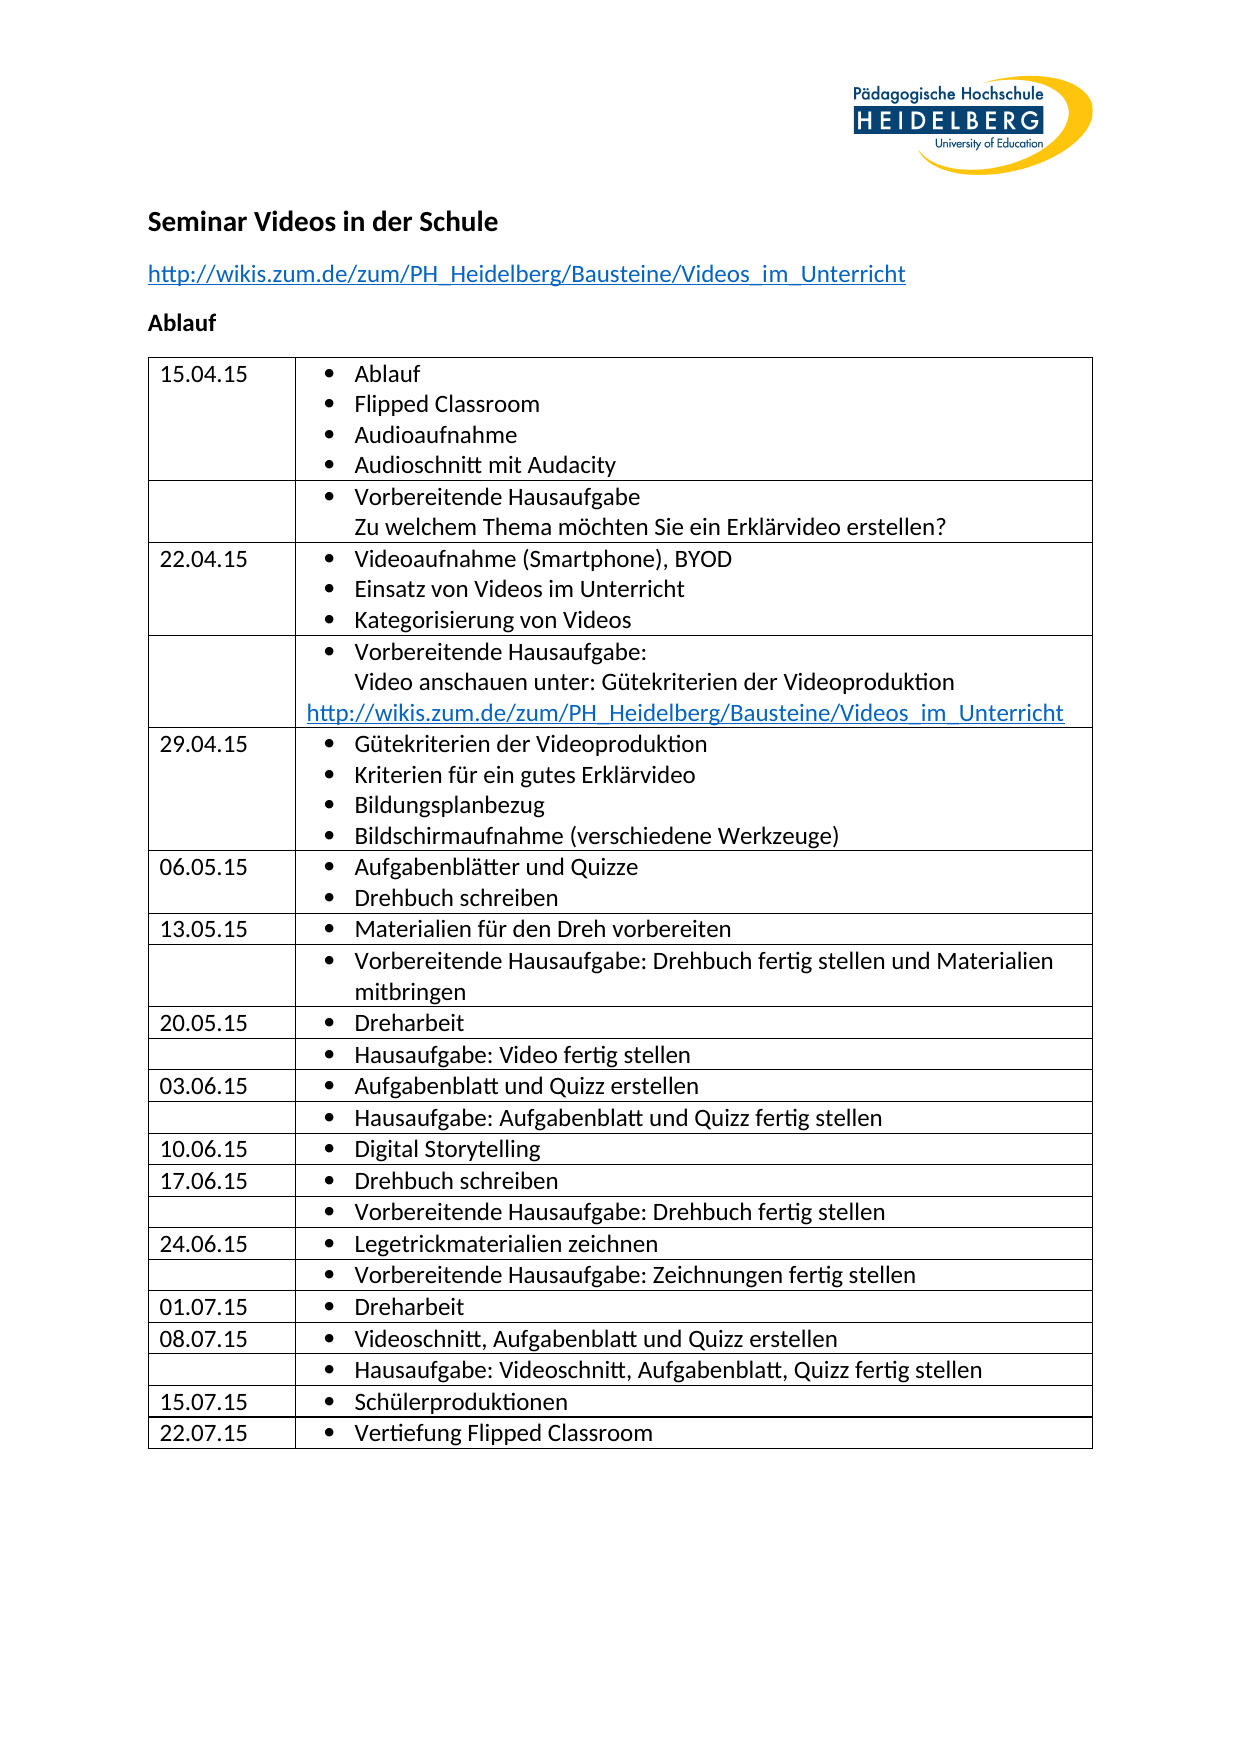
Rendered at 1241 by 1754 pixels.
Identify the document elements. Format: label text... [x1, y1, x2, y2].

table_cell 17.06.15 [149, 1165, 295, 1196]
table_cell Vorbereitende Hausaufgabe: Drehbuch fertig stellen [296, 1197, 1092, 1227]
table_cell Schülerproduktionen [296, 1386, 1092, 1416]
table_cell 08.07.15 [149, 1323, 295, 1353]
table_cell Legetrickmaterialien zeichnen [296, 1228, 1092, 1259]
text http://wikis.zum.de/zum/PH_Heidelberg/Bausteine/Videos_im_Unterricht [148, 258, 1093, 288]
table_cell Hausaufgabe: Video fertig stellen [296, 1039, 1092, 1069]
table_cell [149, 1197, 295, 1227]
table_cell Vorbereitende Hausaufgabe Zu welchem Thema möchten Sie ein Erklärvideo erstellen? [296, 481, 1092, 542]
picture [853, 73, 1093, 175]
table_cell Vertiefung Flipped Classroom [296, 1418, 1092, 1448]
table_cell Dreharbeit [296, 1007, 1092, 1038]
table_cell Vorbereitende Hausaufgabe: Zeichnungen fertig stellen [296, 1260, 1092, 1290]
table_cell 29.04.15 [149, 728, 295, 850]
table_cell Hausaufgabe: Videoschnitt, Aufgabenblatt, Quizz fertig stellen [296, 1354, 1092, 1385]
table_cell 06.05.15 [149, 851, 295, 912]
table_cell Videoaufnahme (Smartphone), BYOD Einsatz von Videos im Unterricht Kategorisierung von Videos [296, 543, 1092, 635]
table_cell Aufgabenblätter und Quizze Drehbuch schreiben [296, 851, 1092, 912]
table_cell [149, 1102, 295, 1132]
table_cell 13.05.15 [149, 914, 295, 944]
table_cell [149, 1039, 295, 1069]
table_cell [149, 945, 295, 1006]
table_cell Digital Storytelling [296, 1134, 1092, 1164]
table_cell 24.06.15 [149, 1228, 295, 1259]
table_cell Vorbereitende Hausaufgabe: Drehbuch fertig stellen und Materialien mitbringen [296, 945, 1092, 1006]
table_cell Hausaufgabe: Aufgabenblatt und Quizz fertig stellen [296, 1102, 1092, 1132]
table_cell 22.04.15 [149, 543, 295, 635]
table_cell Videoschnitt, Aufgabenblatt und Quizz erstellen [296, 1323, 1092, 1353]
table_cell 20.05.15 [149, 1007, 295, 1038]
text Seminar Videos in der Schule [148, 203, 1093, 238]
table_cell 15.07.15 [149, 1386, 295, 1416]
table_cell 01.07.15 [149, 1291, 295, 1322]
table_cell Dreharbeit [296, 1291, 1092, 1322]
table_header 15.04.15 [149, 358, 295, 480]
table_cell [149, 481, 295, 542]
table_cell Aufgabenblatt und Quizz erstellen [296, 1070, 1092, 1101]
table_cell 10.06.15 [149, 1134, 295, 1164]
table_cell Drehbuch schreiben [296, 1165, 1092, 1196]
table_header Ablauf Flipped Classroom Audioaufnahme Audioschnitt mit Audacity [296, 358, 1092, 480]
table_cell Gütekriterien der Videoproduktion Kriterien für ein gutes Erklärvideo Bildungsplanbezug Bildschirmaufnahme (verschiedene Werkzeuge) [296, 728, 1092, 850]
table_cell Vorbereitende Hausaufgabe: Video anschauen unter: Gütekriterien der Videoproduktion http://wikis.zum.de/zum/PH_Heidelberg/Bausteine/Videos_im_Unterricht [296, 636, 1092, 727]
table_cell [149, 1354, 295, 1385]
table_cell [149, 1260, 295, 1290]
text Ablauf [148, 307, 1093, 338]
table_cell Materialien für den Dreh vorbereiten [296, 914, 1092, 944]
table_cell [149, 636, 295, 727]
table_cell 22.07.15 [149, 1418, 295, 1448]
table_cell 03.06.15 [149, 1070, 295, 1101]
